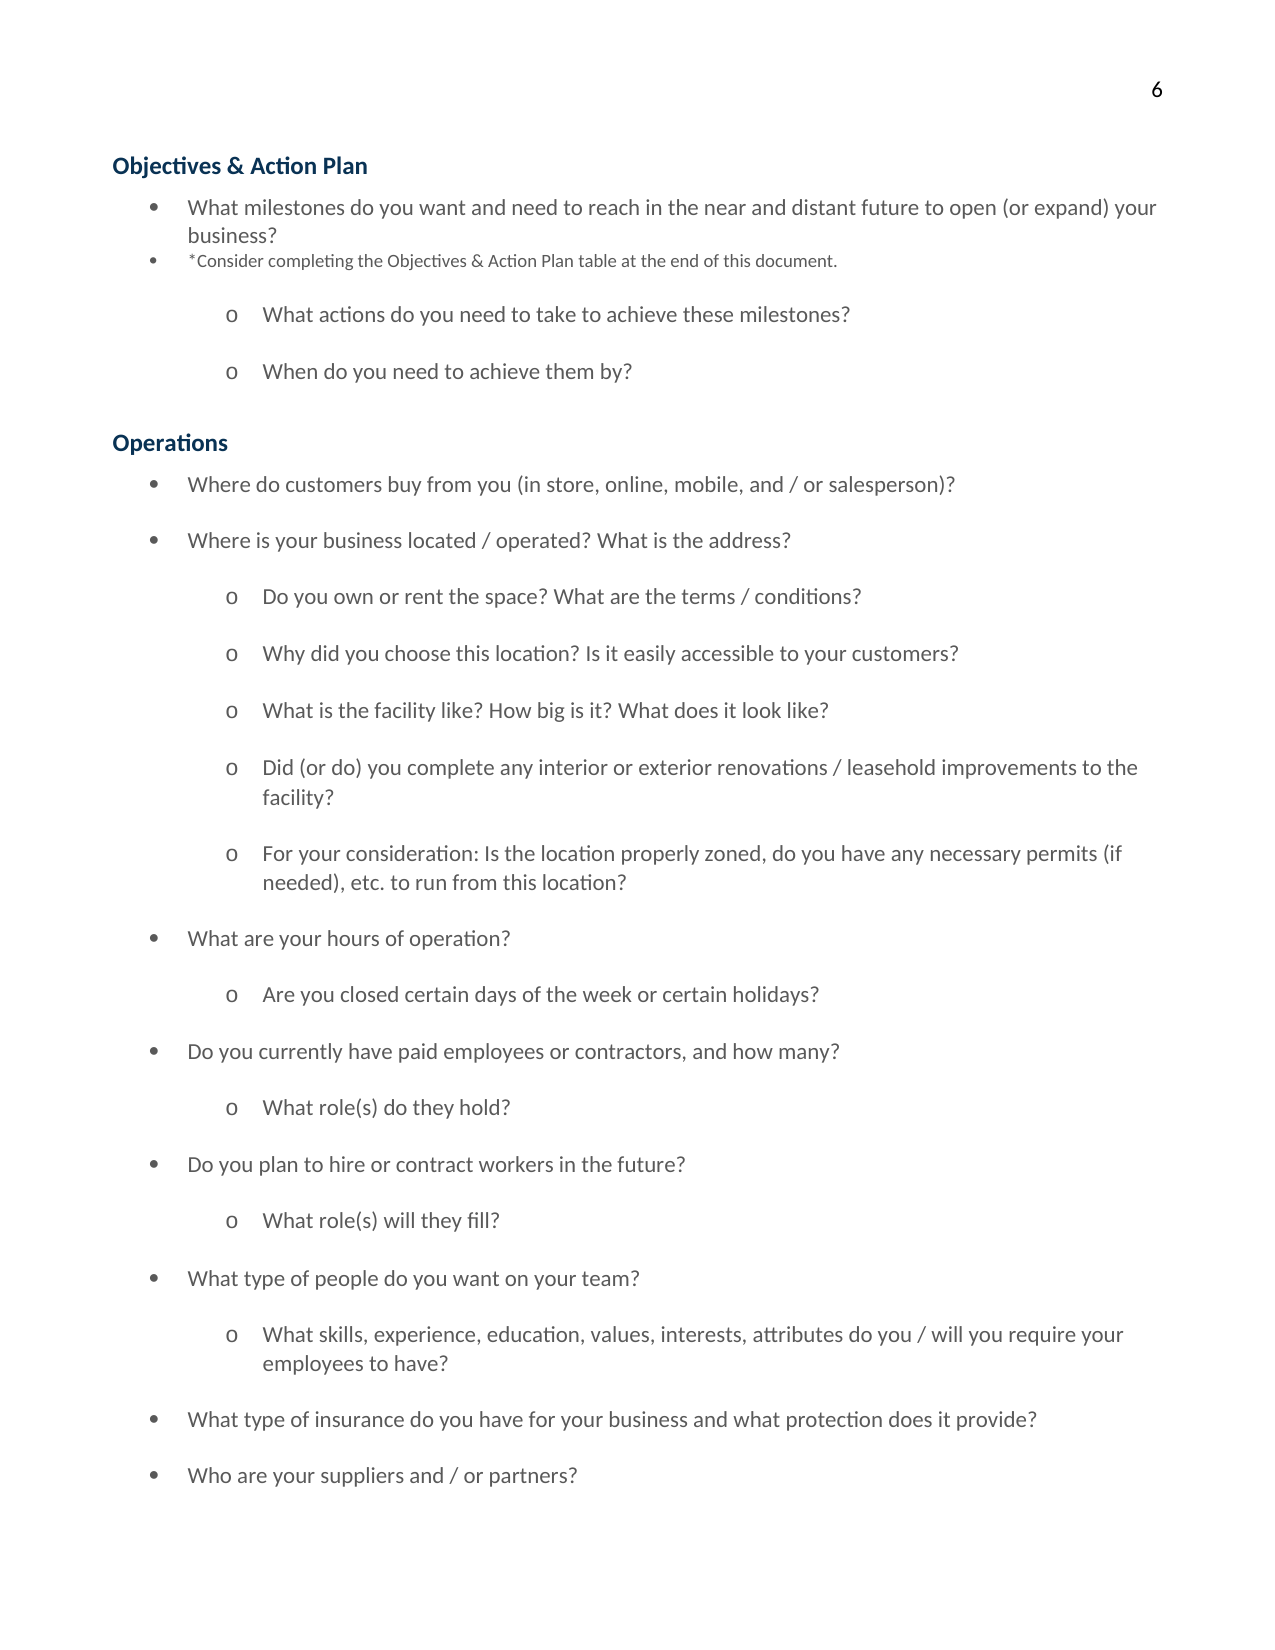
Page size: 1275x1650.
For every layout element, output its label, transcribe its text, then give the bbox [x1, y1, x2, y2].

text What milestones do you want and need to reach in the near and distant future to open (or expand) your business? [150, 193, 1162, 249]
subtitle Operations [112, 427, 1162, 457]
list Do you plan to hire or contract workers in the future? [150, 1150, 1162, 1178]
list Why did you choose this location? Is it easily accessible to your customers? [225, 639, 1162, 668]
list Do you currently have paid employees or contractors, and how many? [150, 1037, 1162, 1065]
list Who are your suppliers and / or partners? [150, 1461, 1162, 1489]
list What actions do you need to take to achieve these milestones? [225, 300, 1162, 329]
list What is the facility like? How big is it? What does it look like? [225, 696, 1162, 726]
text *Consider completing the Objectives & Action Plan table at the end of this document. [150, 249, 1162, 272]
list For your consideration: Is the location properly zoned, do you have any necessary permits (if needed), etc. to run from this location? [225, 839, 1162, 896]
list What skills, experience, education, values, interests, attributes do you / will you require your employees to have? [225, 1320, 1162, 1377]
list What role(s) will they fill? [225, 1206, 1162, 1236]
list Did (or do) you complete any interior or exterior renovations / leasehold improvements to the facility? [225, 753, 1162, 811]
text Where is your business located / operated? What is the address? [150, 526, 1162, 554]
list What type of insurance do you have for your business and what protection does it provide? [150, 1405, 1162, 1433]
list When do you need to achieve them by? [225, 357, 1162, 386]
list Do you own or rent the space? What are the terms / conditions? [225, 582, 1162, 611]
list Are you closed certain days of the week or certain holidays? [225, 980, 1162, 1009]
list What type of people do you want on your team? [150, 1264, 1162, 1292]
list Where do customers buy from you (in store, online, mobile, and / or salesperson)? [150, 470, 1162, 498]
subtitle Objectives & Action Plan [112, 150, 1162, 181]
list What role(s) do they hold? [225, 1093, 1162, 1122]
list What are your hours of operation? [150, 924, 1162, 952]
